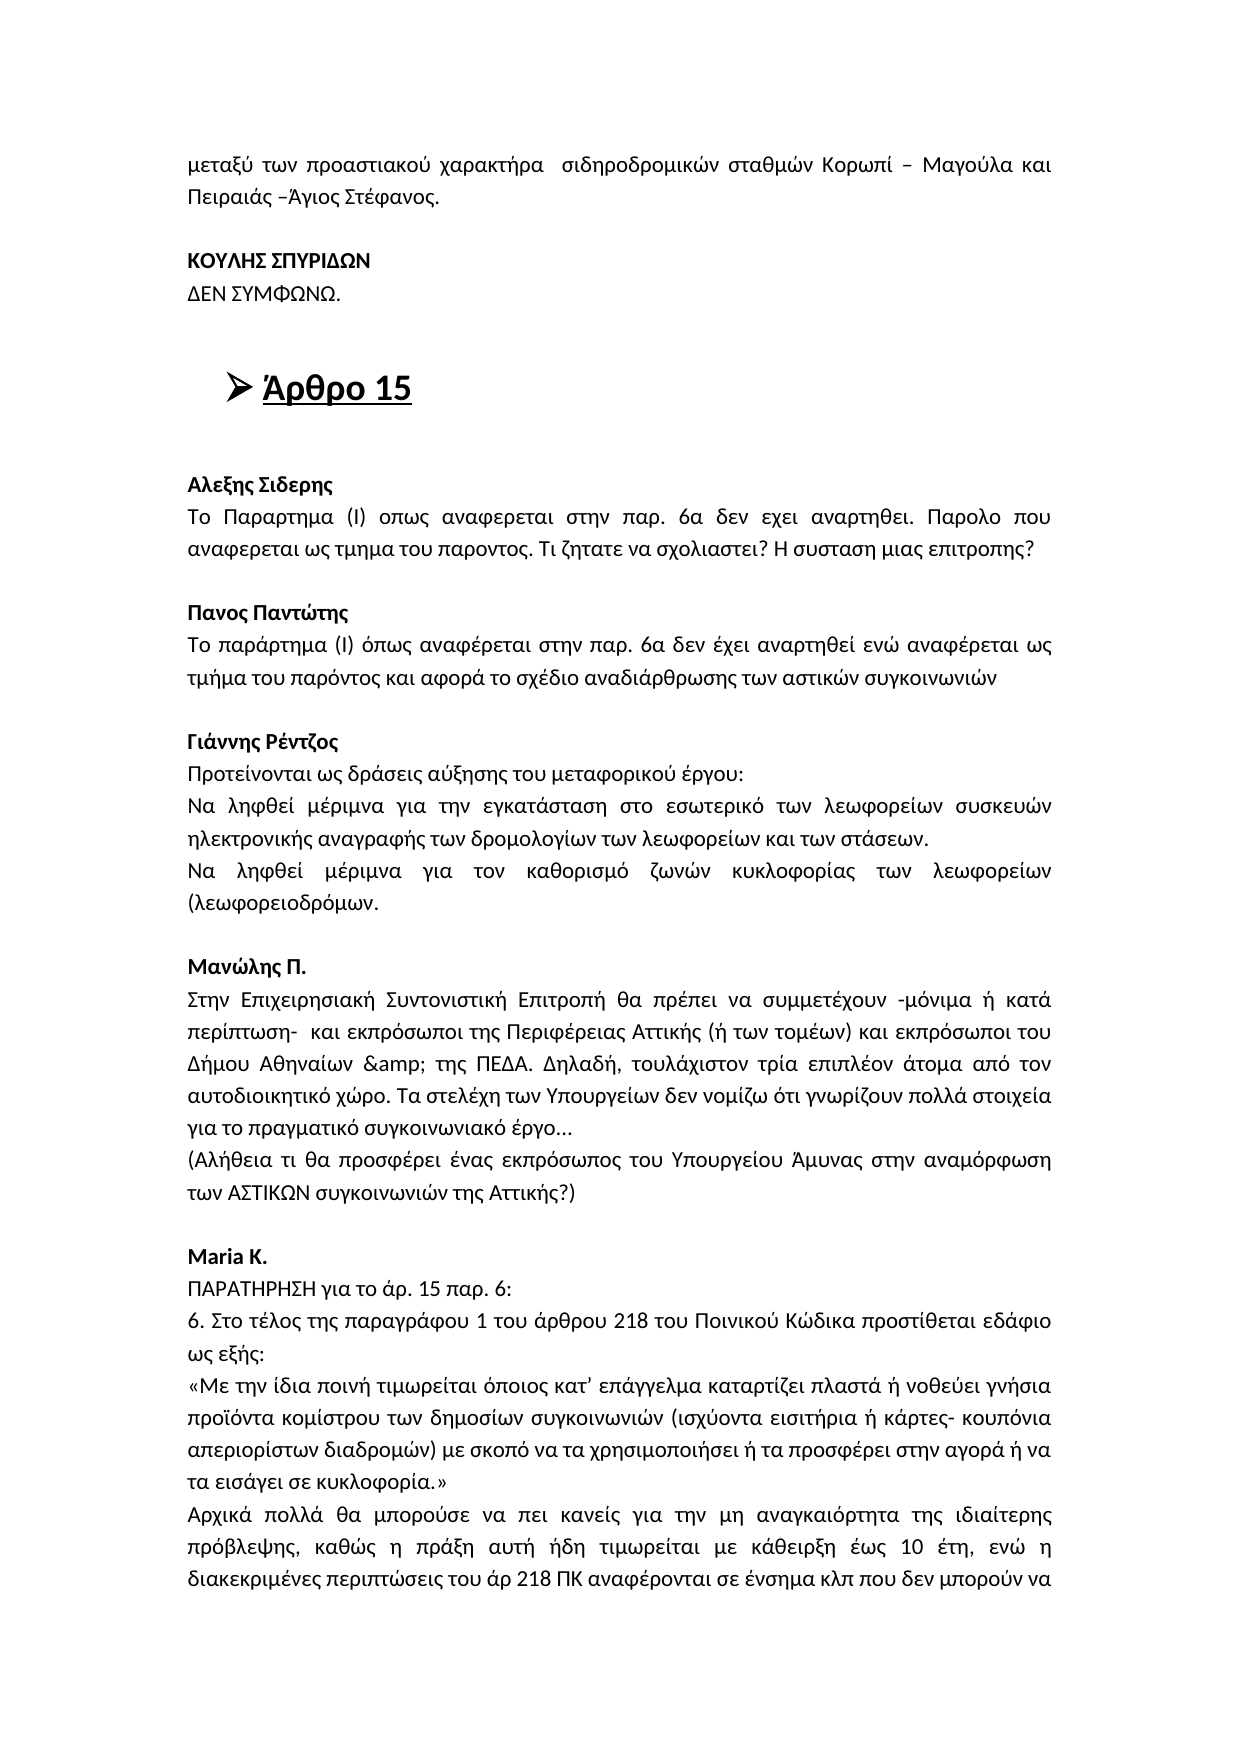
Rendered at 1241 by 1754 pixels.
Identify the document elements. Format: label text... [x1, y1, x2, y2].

text Προτείνονται ως δράσεις αύξησης του μεταφορικού έργου: [187, 759, 1053, 787]
text Στην Επιχειρησιακή Συντονιστική Επιτροπή θα πρέπει να συμμετέχουν -μόνιμα ή κατά περίπτωση- και εκπρόσωποι της Περιφέρειας Αττικής (ή των τομέων) και εκπρόσωποι του Δήμου Αθηναίων &amp; της ΠΕΔΑ. Δηλαδή, τουλάχιστον τρία επιπλέον άτομα από τον αυτοδιοικητικό χώρο. Τα στελέχη των Υπουργείων δεν νομίζω ότι γνωρίζουν πολλά στοιχεία για το πραγματικό συγκοινωνιακό έργο... [187, 985, 1053, 1141]
text Μανώλης Π. [187, 952, 1053, 981]
text 6. Στο τέλος της παραγράφου 1 του άρθρου 218 του Ποινικού Κώδικα προστίθεται εδάφιο ως εξής: [187, 1307, 1053, 1367]
text (Αλήθεια τι θα προσφέρει ένας εκπρόσωπος του Υπουργείου Άμυνας στην αναμόρφωση των ΑΣΤΙΚΩΝ συγκοινωνιών της Αττικής?) [187, 1146, 1053, 1206]
text Maria Κ. [187, 1242, 1053, 1270]
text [187, 1500, 1053, 1592]
text Να ληφθεί μέριμνα για τον καθορισμό ζωνών κυκλοφορίας των λεωφορείων (λεωφορειοδρόμων. [187, 856, 1053, 916]
text «Με την ίδια ποινή τιμωρείται όποιος κατ’ επάγγελμα καταρτίζει πλαστά ή νοθεύει γνήσια προϊόντα κομίστρου των δημοσίων συγκοινωνιών (ισχύοντα εισιτήρια ή κάρτες- κουπόνια απεριορίστων διαδρομών) με σκοπό να τα χρησιμοποιήσει ή τα προσφέρει στην αγορά ή να τα εισάγει σε κυκλοφορία.» [187, 1371, 1053, 1496]
text Πανος Παντώτης [187, 598, 1053, 626]
text Αλεξης Σιδερης [187, 470, 1053, 498]
text ΚΟΥΛΗΣ ΣΠΥΡΙΔΩΝ [187, 247, 1053, 274]
text ΠΑΡΑΤΗΡΗΣΗ για το άρ. 15 παρ. 6: [187, 1274, 1053, 1302]
text Γιάννης Ρέντζος [187, 727, 1053, 755]
text ΔΕΝ ΣΥΜΦΩΝΩ. [187, 279, 1053, 307]
text Να ληφθεί μέριμνα για την εγκατάσταση στο εσωτερικό των λεωφορείων συσκευών ηλεκτρονικής αναγραφής των δρομολογίων των λεωφορείων και των στάσεων. [187, 792, 1053, 852]
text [187, 150, 1053, 210]
text Το παράρτημα (Ι) όπως αναφέρεται στην παρ. 6α δεν έχει αναρτηθεί ενώ αναφέρεται ως τμήμα του παρόντος και αφορά το σχέδιο αναδιάρθρωσης των αστικών συγκοινωνιών [187, 631, 1053, 691]
list Άρθρο 15 [225, 364, 1053, 410]
text Το Παραρτημα (Ι) οπως αναφερεται στην παρ. 6α δεν εχει αναρτηθει. Παρολο που αναφερεται ως τμημα του παροντος. Τι ζητατε να σχολιαστει? Η συσταση μιας επιτροπης? [187, 502, 1053, 562]
